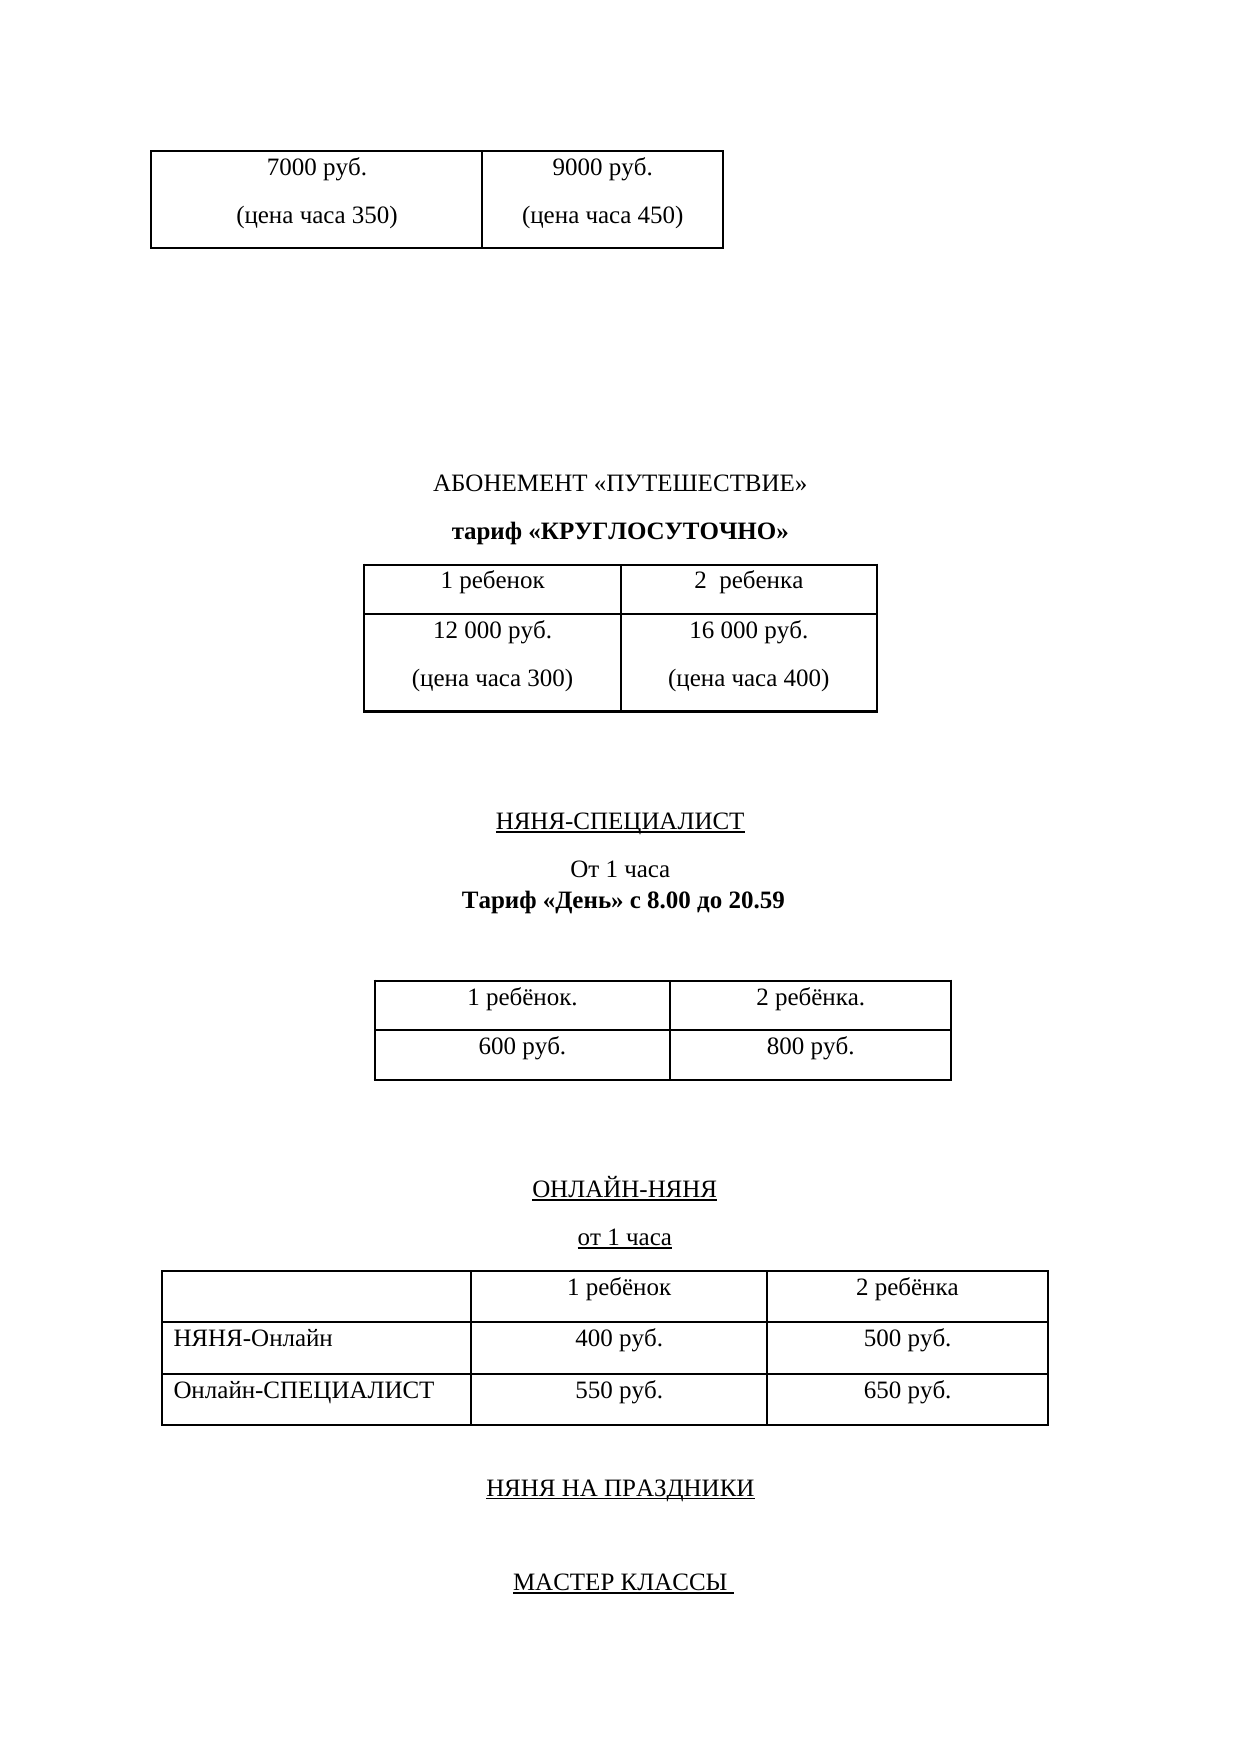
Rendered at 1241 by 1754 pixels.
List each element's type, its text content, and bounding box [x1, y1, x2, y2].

text От 1 часа Тариф «День» с 8.00 до 20.59 [150, 854, 1090, 914]
text тариф «КРУГЛОСУТОЧНО» [150, 516, 1090, 544]
table_cell 550 руб. [472, 1375, 766, 1424]
table_header 1 ребёнок. [376, 982, 669, 1029]
table_cell 500 руб. [768, 1323, 1047, 1373]
table_header 1 ребенок [365, 566, 620, 613]
table_cell 800 руб. [671, 1031, 950, 1079]
table_cell Онлайн-СПЕЦИАЛИСТ [163, 1375, 470, 1424]
text от 1 часа [150, 1222, 1090, 1251]
table_cell 650 руб. [768, 1375, 1047, 1424]
table_cell 400 руб. [472, 1323, 766, 1373]
table_header 1 ребёнок [472, 1272, 766, 1321]
table_header 2 ребёнка. [671, 982, 950, 1029]
table_header 2 ребёнка [768, 1272, 1047, 1321]
table_cell 600 руб. [376, 1031, 669, 1079]
text МАСТЕР КЛАССЫ [150, 1567, 1090, 1596]
text АБОНЕМЕНТ «ПУТЕШЕСТВИЕ» [150, 438, 1090, 497]
text НЯНЯ НА ПРАЗДНИКИ [150, 1473, 1090, 1502]
table_header 2 ребенка [622, 566, 876, 613]
table_cell 9000 руб. (цена часа 450) [483, 152, 722, 247]
table_header [163, 1272, 470, 1321]
table_cell НЯНЯ-Онлайн [163, 1323, 470, 1373]
table_cell 7000 руб. (цена часа 350) [152, 152, 481, 247]
text НЯНЯ-СПЕЦИАЛИСТ [150, 806, 1090, 835]
table_cell 12 000 руб. (цена часа 300) [365, 615, 620, 710]
table_cell 16 000 руб. (цена часа 400) [622, 615, 876, 710]
text ОНЛАЙН-НЯНЯ [150, 1174, 1090, 1203]
